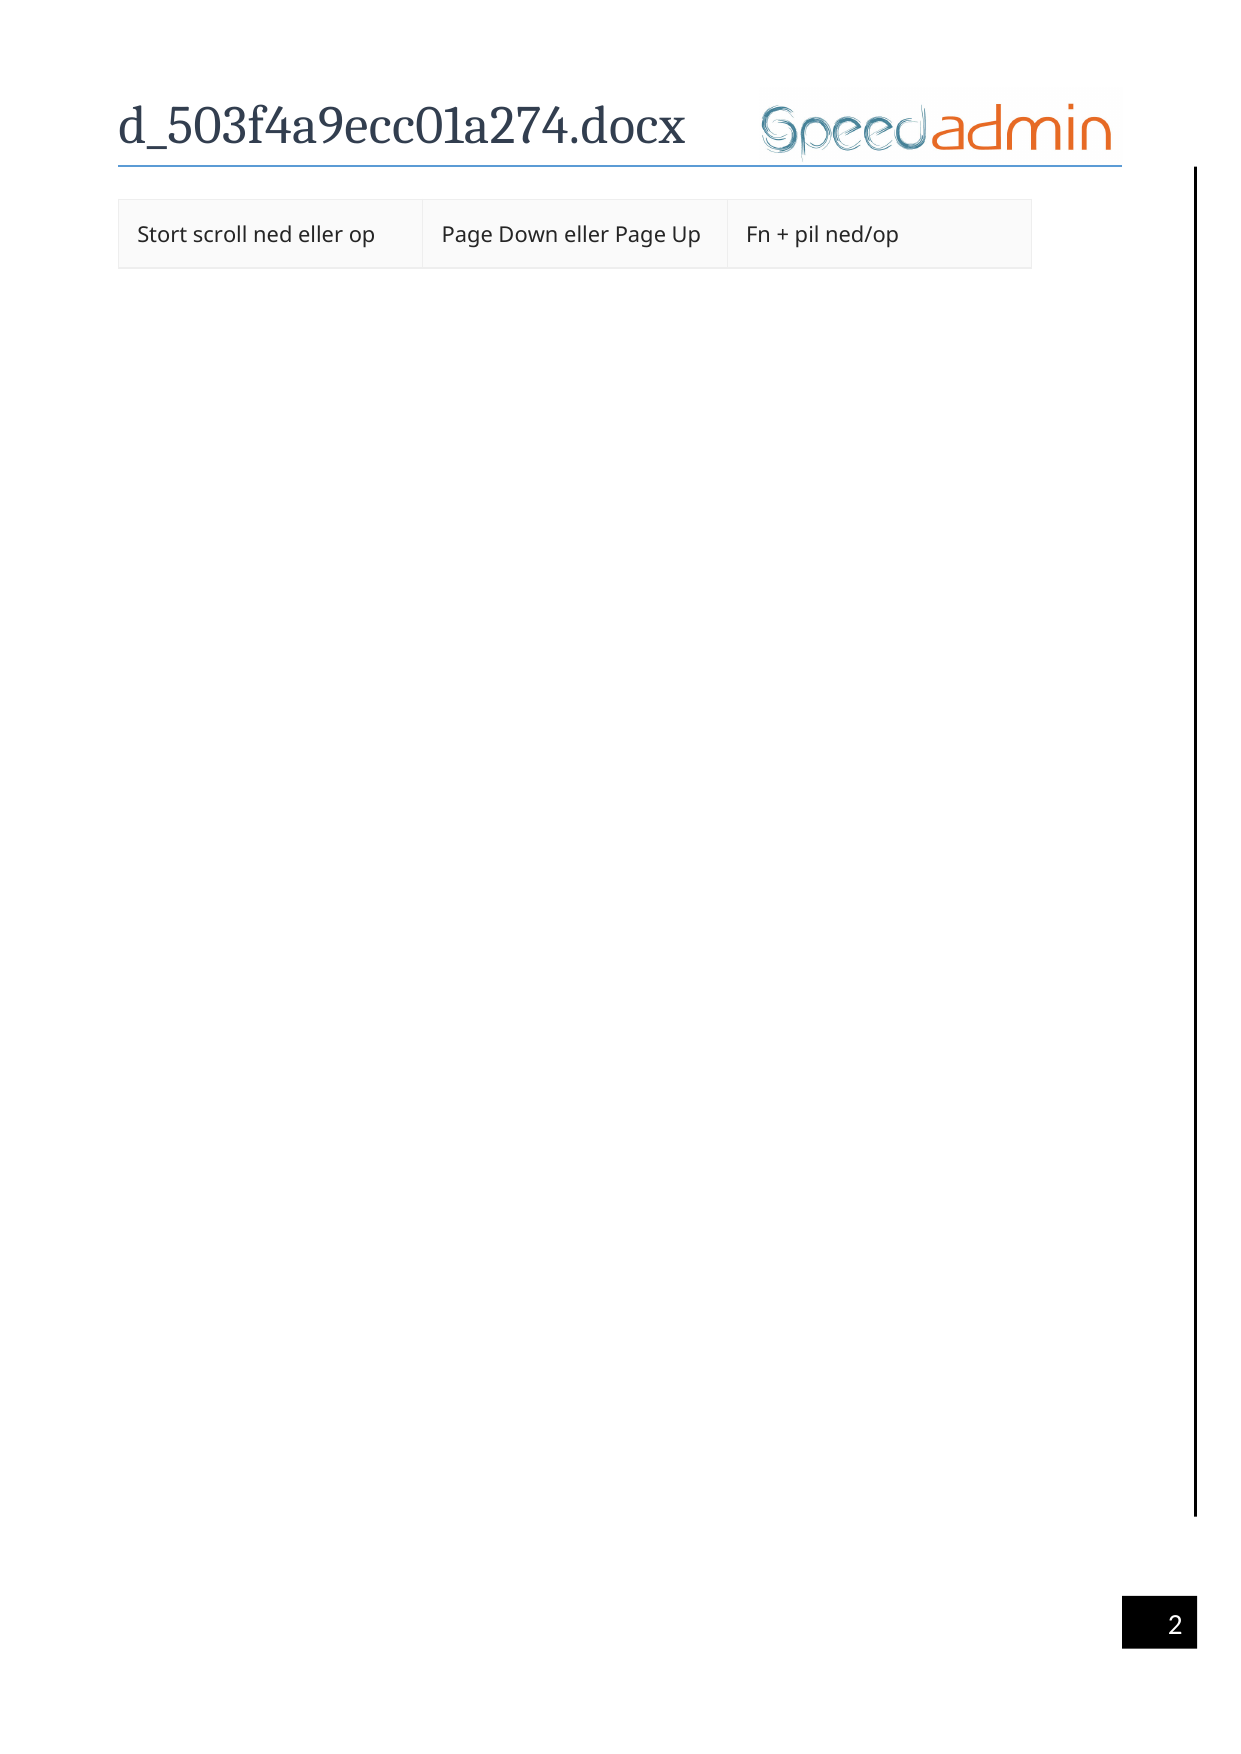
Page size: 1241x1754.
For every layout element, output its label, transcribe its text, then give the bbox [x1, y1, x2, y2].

table_cell Page Down eller Page Up [423, 200, 727, 267]
picture [759, 87, 1123, 168]
table_cell Fn + pil ned/op [728, 200, 1031, 267]
table_cell Stort scroll ned eller op [119, 200, 422, 267]
